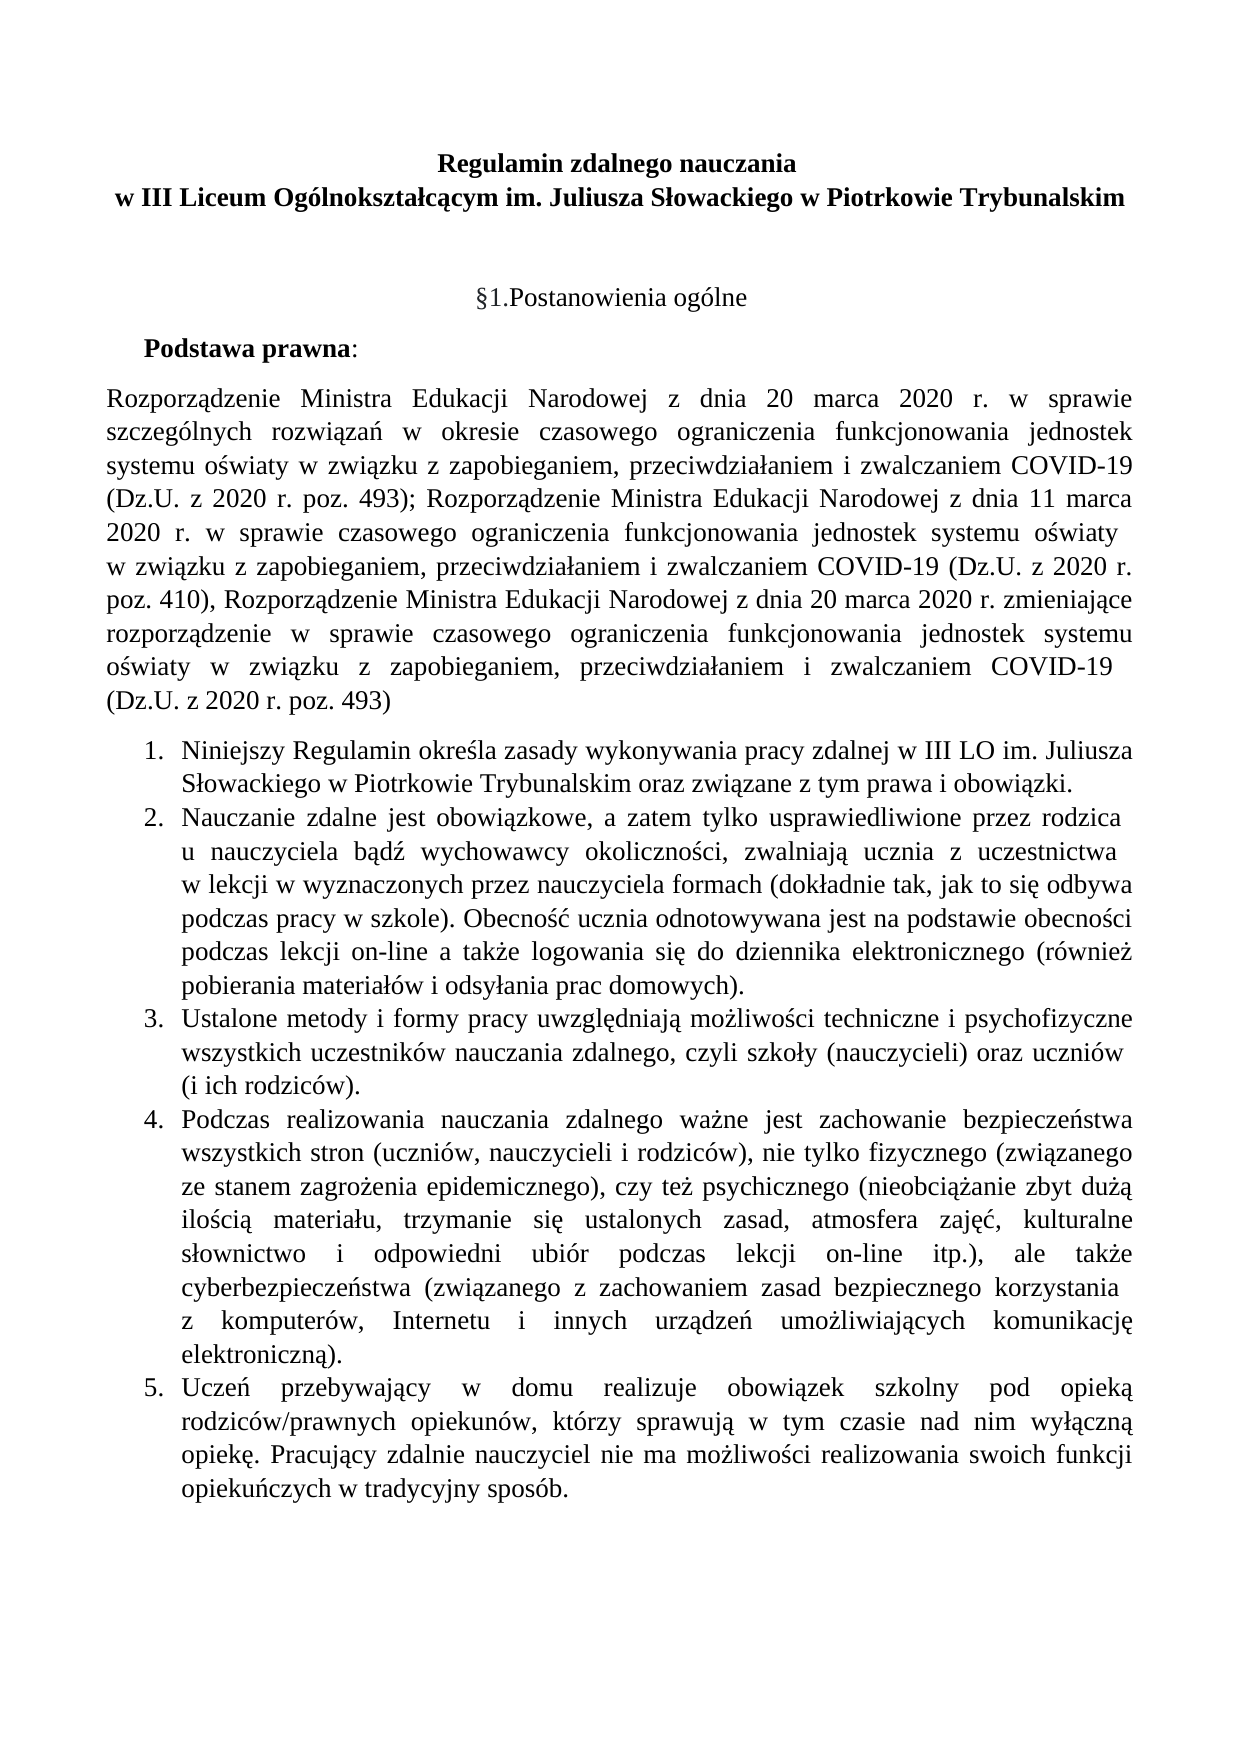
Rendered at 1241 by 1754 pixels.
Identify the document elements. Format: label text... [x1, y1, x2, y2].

list Ustalone metody i formy pracy uwzględniają możliwości techniczne i psychofizyczne wszystkich uczestników nauczania zdalnego, czyli szkoły (nauczycieli) oraz uczniów (i ich rodziców). [144, 1002, 1134, 1101]
list Podczas realizowania nauczania zdalnego ważne jest zachowanie bezpieczeństwa wszystkich stron (uczniów, nauczycieli i rodziców), nie tylko fizycznego (związanego ze stanem zagrożenia epidemicznego), czy też psychicznego (nieobciążanie zbyt dużą ilością materiału, trzymanie się ustalonych zasad, atmosfera zajęć, kulturalne słownictwo i odpowiedni ubiór podczas lekcji on-line itp.), ale także cyberbezpieczeństwa (związanego z zachowaniem zasad bezpiecznego korzystania z komputerów, Internetu i innych urządzeń umożliwiających komunikację elektroniczną). [144, 1103, 1134, 1369]
text §1.Postanowienia ogólne [401, 282, 1134, 313]
list Nauczanie zdalne jest obowiązkowe, a zatem tylko usprawiedliwione przez rodzica u nauczyciela bądź wychowawcy okoliczności, zwalniają ucznia z uczestnictwa w lekcji w wyznaczonych przez nauczyciela formach (dokładnie tak, jak to się odbywa podczas pracy w szkole). Obecność ucznia odnotowywana jest na podstawie obecności podczas lekcji on-line a także logowania się do dziennika elektronicznego (również pobierania materiałów i odsyłania prac domowych). [144, 801, 1134, 1000]
text Podstawa prawna: [144, 332, 1134, 363]
text Regulamin zdalnego nauczania w III Liceum Ogólnokształcącym im. Juliusza Słowackiego w Piotrkowie Trybunalskim [106, 148, 1134, 212]
list Uczeń przebywający w domu realizuje obowiązek szkolny pod opieką rodziców/prawnych opiekunów, którzy sprawują w tym czasie nad nim wyłączną opiekę. Pracujący zdalnie nauczyciel nie ma możliwości realizowania swoich funkcji opiekuńczych w tradycyjny sposób. [144, 1371, 1134, 1503]
text Rozporządzenie Ministra Edukacji Narodowej z dnia 20 marca 2020 r. w sprawie szczególnych rozwiązań w okresie czasowego ograniczenia funkcjonowania jednostek systemu oświaty w związku z zapobieganiem, przeciwdziałaniem i zwalczaniem COVID-19 (Dz.U. z 2020 r. poz. 493); Rozporządzenie Ministra Edukacji Narodowej z dnia 11 marca 2020 r. w sprawie czasowego ograniczenia funkcjonowania jednostek systemu oświaty w związku z zapobieganiem, przeciwdziałaniem i zwalczaniem COVID-19 (Dz.U. z 2020 r. poz. 410), Rozporządzenie Ministra Edukacji Narodowej z dnia 20 marca 2020 r. zmieniające rozporządzenie w sprawie czasowego ograniczenia funkcjonowania jednostek systemu oświaty w związku z zapobieganiem, przeciwdziałaniem i zwalczaniem COVID-19 (Dz.U. z 2020 r. poz. 493) [106, 382, 1134, 715]
list Niniejszy Regulamin określa zasady wykonywania pracy zdalnej w III LO im. Juliusza Słowackiego w Piotrkowie Trybunalskim oraz związane z tym prawa i obowiązki. [144, 734, 1134, 799]
